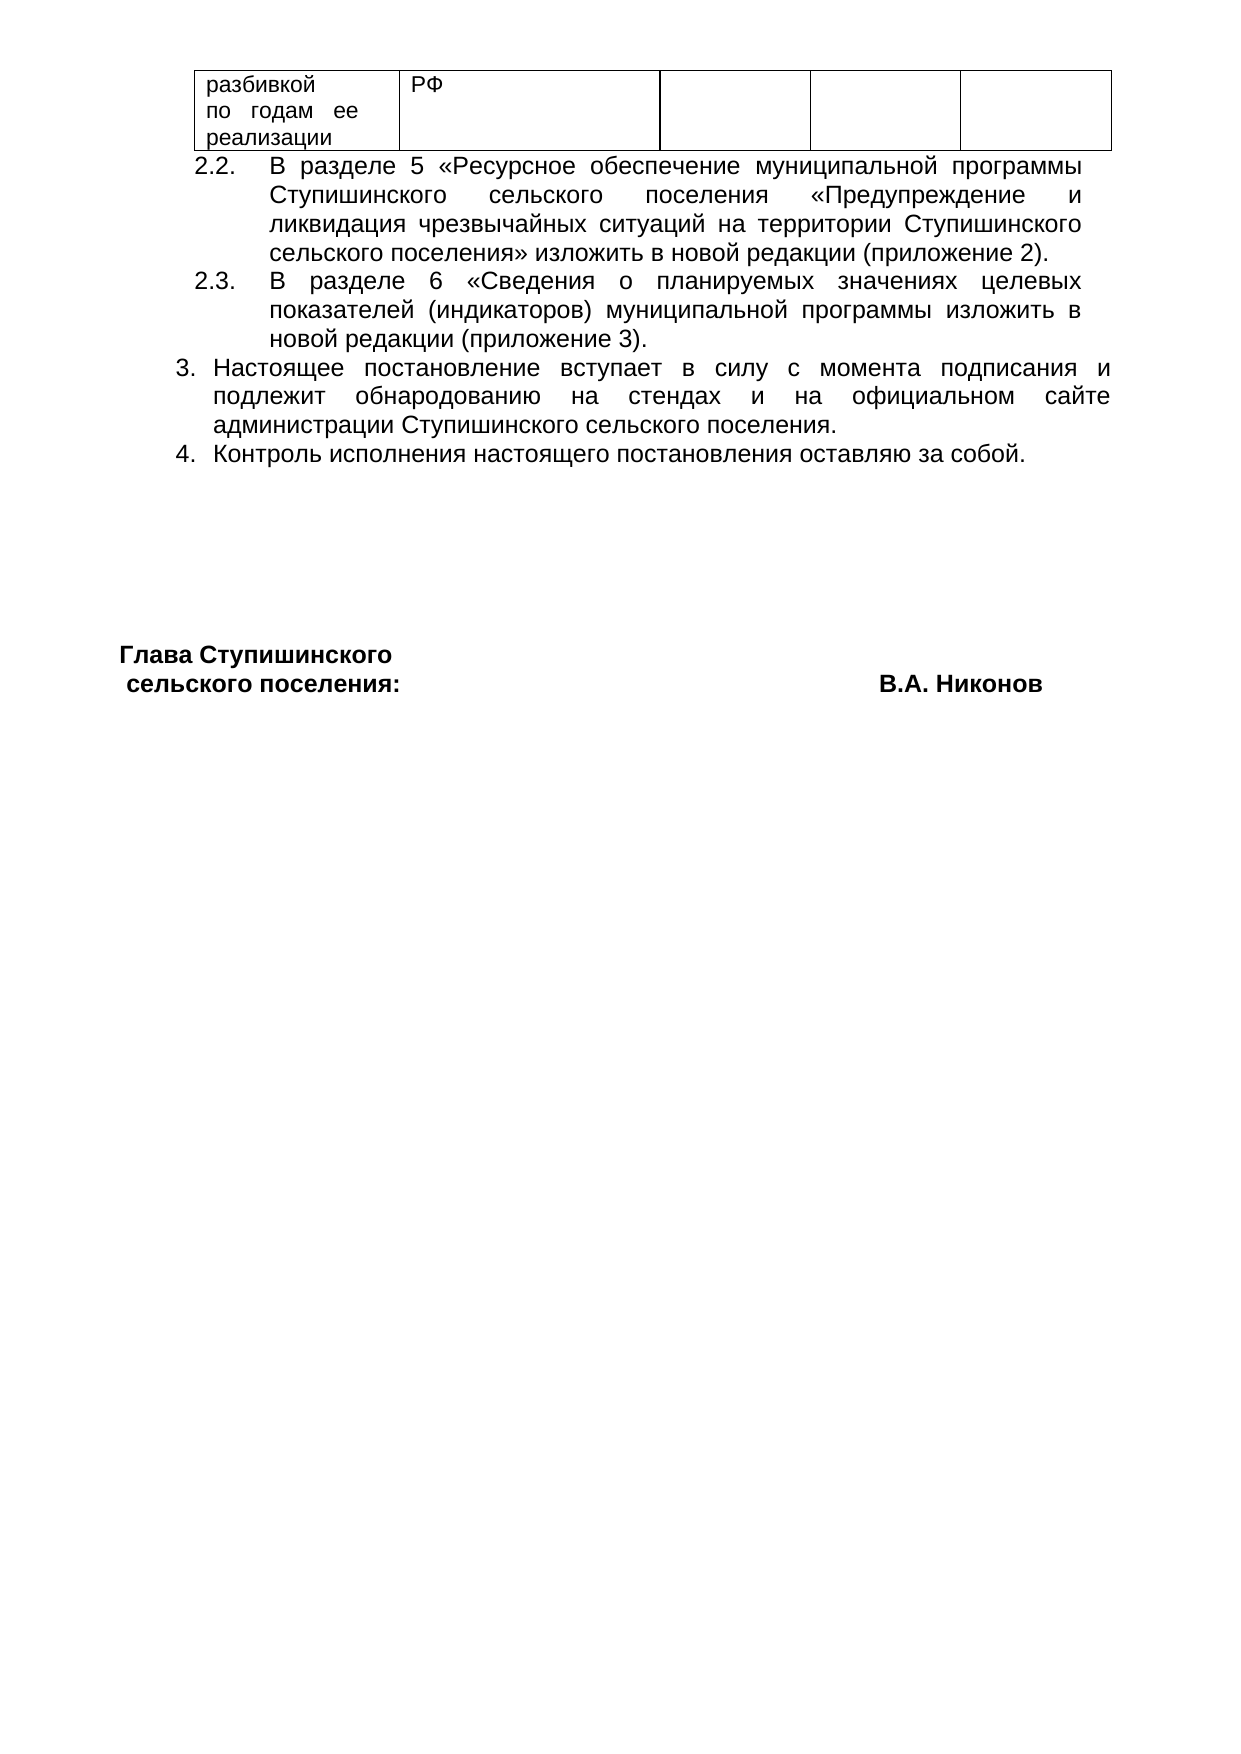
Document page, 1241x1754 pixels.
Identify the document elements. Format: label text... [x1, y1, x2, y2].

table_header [108, 70, 1123, 611]
table_header Глава Ступишинского сельского поселения: В.А. Никонов [108, 640, 1083, 697]
